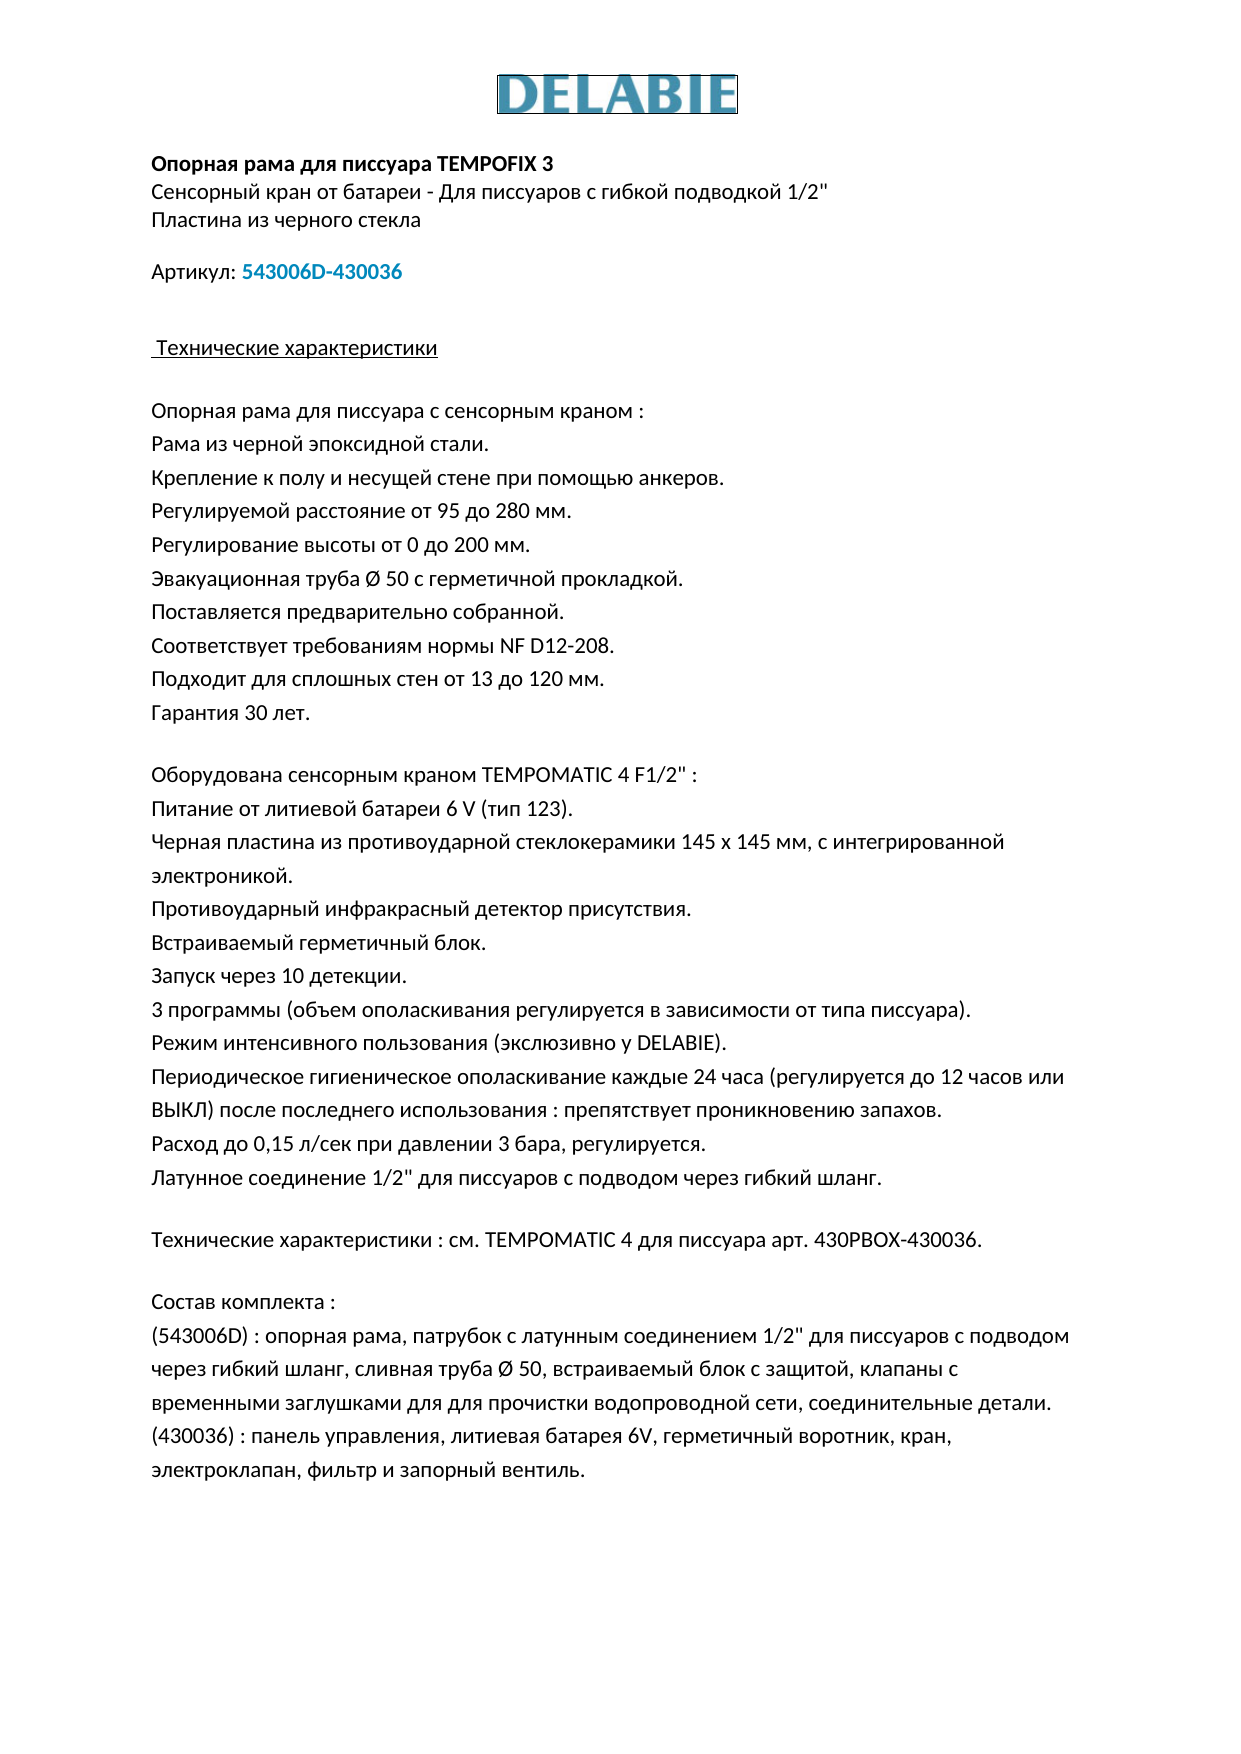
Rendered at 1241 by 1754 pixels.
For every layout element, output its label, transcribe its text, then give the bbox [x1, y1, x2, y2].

text Сенсорный кран от батареи - Для писсуаров с гибкой подводкой 1/2" [151, 177, 1084, 205]
text Гарантия 30 лет. [151, 698, 1084, 726]
text (543006D) : опорная рама, патрубок с латунным соединением 1/2" для писсуаров с подводом через гибкий шланг, сливная труба Ø 50, встраиваемый блок с защитой, клапаны с временными заглушками для для прочистки водопроводной сети, соединительные детали. [151, 1321, 1084, 1416]
text Расход до 0,15 л/сек при давлении 3 бара, регулируется. [151, 1129, 1084, 1157]
text Питание от литиевой батареи 6 V (тип 123). [151, 794, 1084, 822]
text Встраиваемый герметичный блок. [151, 928, 1084, 956]
text Состав комплекта : [151, 1287, 1084, 1315]
text Периодическое гигиеническое ополаскивание каждые 24 часа (регулируется до 12 часов или ВЫКЛ) после последнего использования : препятствует проникновению запахов. [151, 1062, 1084, 1124]
text Крепление к полу и несущей стене при помощью анкеров. [151, 463, 1084, 491]
text Артикул: 543006D-430036 [151, 257, 1084, 285]
text Противоударный инфракрасный детектор присутствия. [151, 894, 1084, 922]
text Регулирование высоты от 0 до 200 мм. [151, 530, 1084, 558]
text Опорная рама для писсуара с сенсорным краном : [151, 396, 1084, 424]
text Технические характеристики [151, 333, 1084, 361]
text Латунное соединение 1/2" для писсуаров с подводом через гибкий шланг. [151, 1163, 1084, 1191]
text (430036) : панель управления, литиевая батарея 6V, герметичный воротник, кран, электроклапан, фильтр и запорный вентиль. [151, 1421, 1084, 1483]
text Технические характеристики : см. TEMPOMATIC 4 для писсуара арт. 430PBOX-430036. [151, 1225, 1084, 1253]
text Черная пластина из противоударной стеклокерамики 145 x 145 мм, с интегрированной электроникой. [151, 827, 1084, 889]
text Соответствует требованиям нормы NF D12-208. [151, 631, 1084, 659]
text Подходит для сплошных стен от 13 до 120 мм. [151, 664, 1084, 692]
text 3 программы (объем ополаскивания регулируется в зависимости от типа писсуара). [151, 995, 1084, 1023]
text Поставляется предварительно собранной. [151, 597, 1084, 625]
picture [498, 76, 737, 113]
text Пластина из черного стекла [151, 205, 1084, 233]
text Регулируемой расстояние от 95 до 280 мм. [151, 497, 1084, 525]
text Запуск через 10 детекции. [151, 961, 1084, 989]
text Оборудована сенсорным краном TEMPOMATIC 4 F1/2" : [151, 760, 1084, 788]
text Опорная рама для писсуара TEMPOFIX 3 [151, 149, 1084, 177]
text Эвакуационная труба Ø 50 с герметичной прокладкой. [151, 564, 1084, 592]
text Рама из черной эпоксидной стали. [151, 429, 1084, 458]
text Режим интенсивного пользования (экслюзивно у DELABIE). [151, 1028, 1084, 1057]
